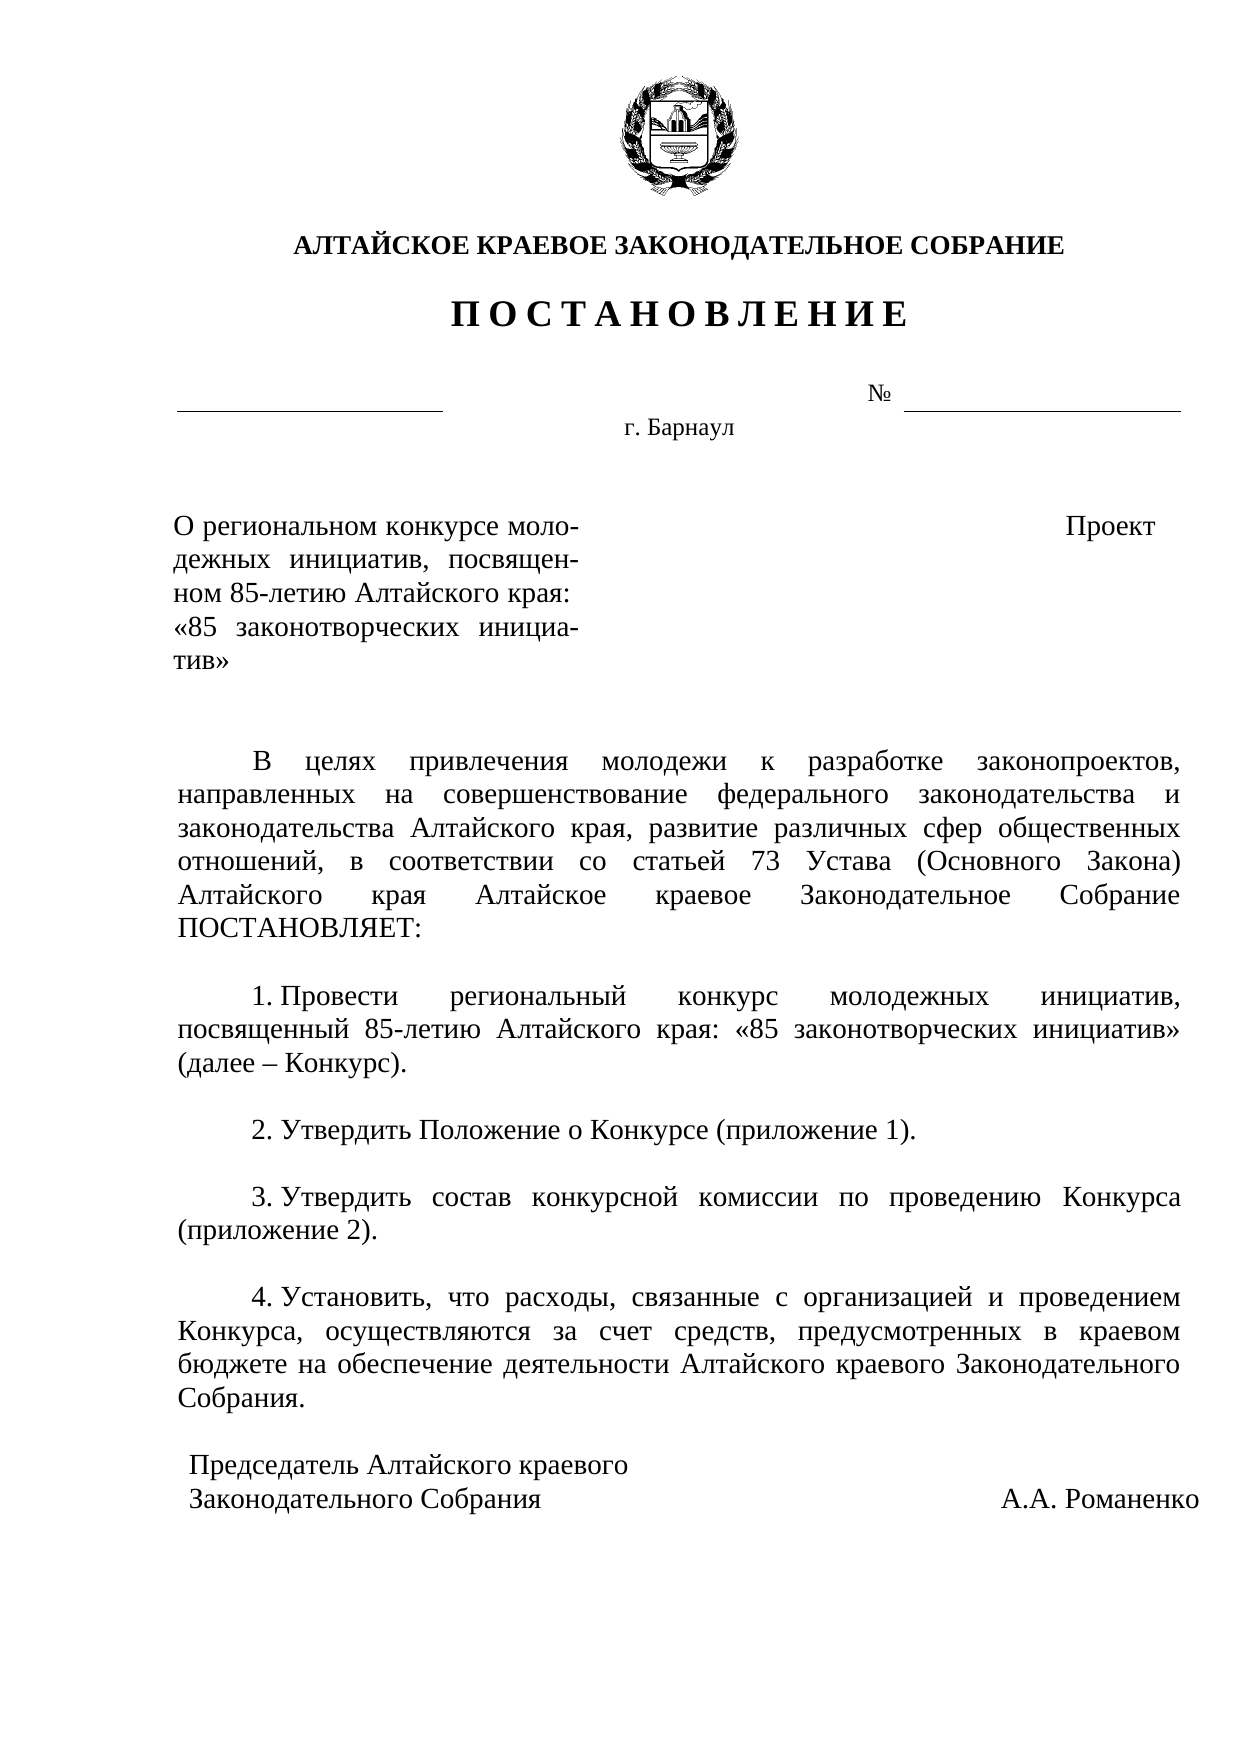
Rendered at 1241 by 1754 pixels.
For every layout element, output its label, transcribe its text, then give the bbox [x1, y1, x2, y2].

table_header А.А. Романенко [856, 1447, 1211, 1514]
text 2. Утвердить Положение о Конкурсе (приложение 1). [177, 1112, 1181, 1145]
table_header Председатель Алтайского краевого Законодательного Собрания [177, 1447, 856, 1514]
table_header Проект [591, 508, 1167, 676]
table_header О региональном конкурсе моло-дежных инициатив, посвящен-ном 85-летию Алтайского края: «85 законотворческих инициа-тив» [162, 508, 591, 676]
text 3. Утвердить состав конкурсной комиссии по проведению Конкурса (приложение 2). [177, 1179, 1181, 1246]
text 1. Провести региональный конкурс молодежных инициатив, посвященный 85-летию Алтайского края: «85 законотворческих инициатив» (далее – Конкурс). [177, 978, 1181, 1078]
text 4. Установить, что расходы, связанные с организацией и проведением Конкурса, осуществляются за счет средств, предусмотренных в краевом бюджете на обеспечение деятельности Алтайского краевого Законодательного Собрания. [177, 1279, 1181, 1414]
text В целях привлечения молодежи к разработке законопроектов, направленных на совершенствование федерального законодательства и законодательства Алтайского края, развитие различных сфер общественных отношений, в соответствии со статьей 73 Устава (Основного Закона) Алтайского края Алтайское краевое Законодательное Собрание ПОСТАНОВЛЯЕТ: [177, 743, 1181, 944]
